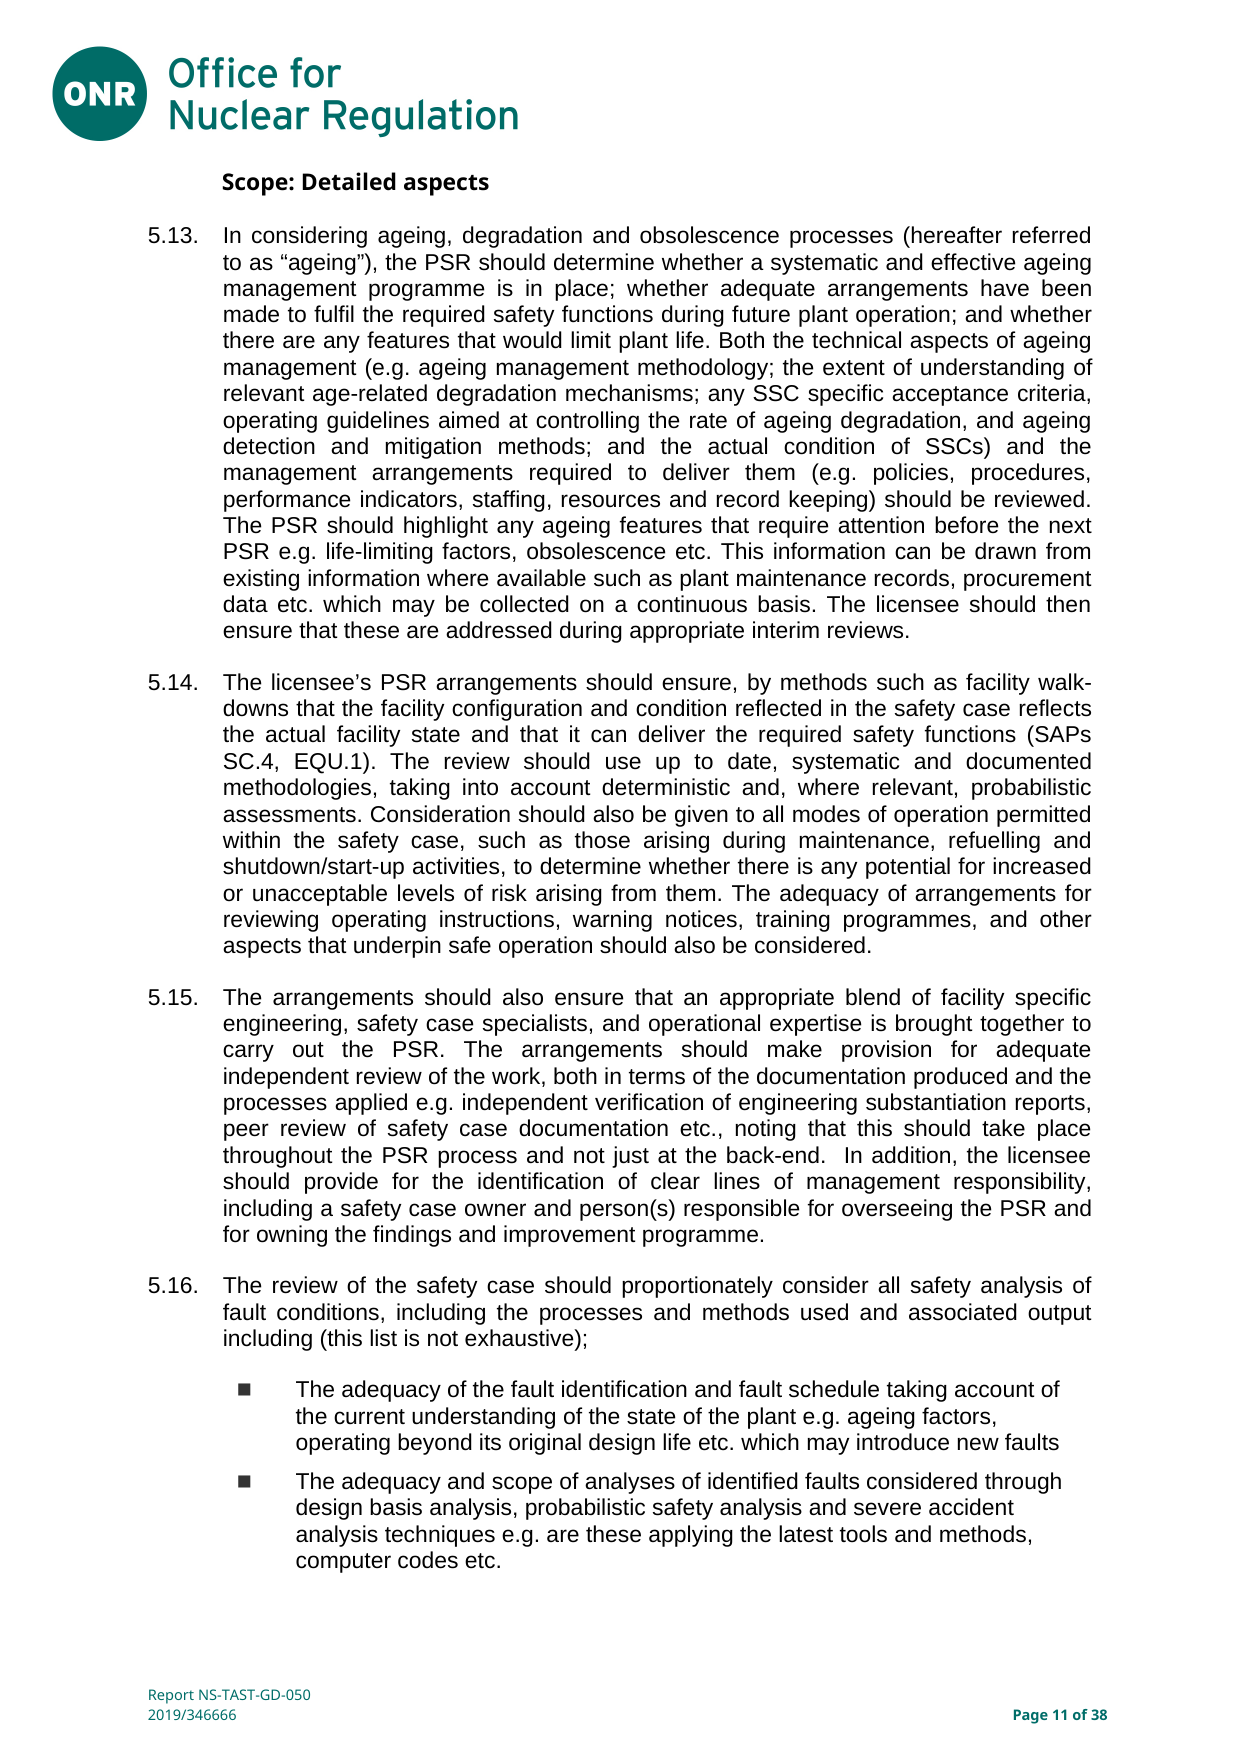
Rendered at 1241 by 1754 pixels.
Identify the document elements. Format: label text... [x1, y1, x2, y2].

text The review of the safety case should proportionately consider all safety analysis of fault conditions, including the processes and methods used and associated output including (this list is not exhaustive); [148, 1272, 1092, 1351]
subtitle Scope: Detailed aspects [148, 166, 1092, 197]
text The adequacy and scope of analyses of identified faults considered through design basis analysis, probabilistic safety analysis and severe accident analysis techniques e.g. are these applying the latest tools and methods, computer codes etc. [236, 1468, 1092, 1573]
text The arrangements should also ensure that an appropriate blend of facility specific engineering, safety case specialists, and operational expertise is brought together to carry out the PSR. The arrangements should make provision for adequate independent review of the work, both in terms of the documentation produced and the processes applied e.g. independent verification of engineering substantiation reports, peer review of safety case documentation etc., noting that this should take place throughout the PSR process and not just at the back-end. In addition, the licensee should provide for the identification of clear lines of management responsibility, including a safety case owner and person(s) responsible for overseeing the PSR and for owning the findings and improvement programme. [148, 984, 1092, 1247]
picture [47, 41, 565, 143]
text The adequacy of the fault identification and fault schedule taking account of the current understanding of the state of the plant e.g. ageing factors, operating beyond its original design life etc. which may introduce new faults [236, 1376, 1092, 1455]
text In considering ageing, degradation and obsolescence processes (hereafter referred to as “ageing”), the PSR should determine whether a systematic and effective ageing management programme is in place; whether adequate arrangements have been made to fulfil the required safety functions during future plant operation; and whether there are any features that would limit plant life. Both the technical aspects of ageing management (e.g. ageing management methodology; the extent of understanding of relevant age-related degradation mechanisms; any SSC specific acceptance criteria, operating guidelines aimed at controlling the rate of ageing degradation, and ageing detection and mitigation methods; and the actual condition of SSCs) and the management arrangements required to deliver them (e.g. policies, procedures, performance indicators, staffing, resources and record keeping) should be reviewed. The PSR should highlight any ageing features that require attention before the next PSR e.g. life-limiting factors, obsolescence etc. This information can be drawn from existing information where available such as plant maintenance records, procurement data etc. which may be collected on a continuous basis. The licensee should then ensure that these are addressed during appropriate interim reviews. [148, 222, 1092, 644]
text The licensee’s PSR arrangements should ensure, by methods such as facility walk-downs that the facility configuration and condition reflected in the safety case reflects the actual facility state and that it can deliver the required safety functions (SAPs SC.4, EQU.1). The review should use up to date, systematic and documented methodologies, taking into account deterministic and, where relevant, probabilistic assessments. Consideration should also be given to all modes of operation permitted within the safety case, such as those arising during maintenance, refuelling and shutdown/start-up activities, to determine whether there is any potential for increased or unacceptable levels of risk arising from them. The adequacy of arrangements for reviewing operating instructions, warning notices, training programmes, and other aspects that underpin safe operation should also be considered. [148, 669, 1092, 959]
